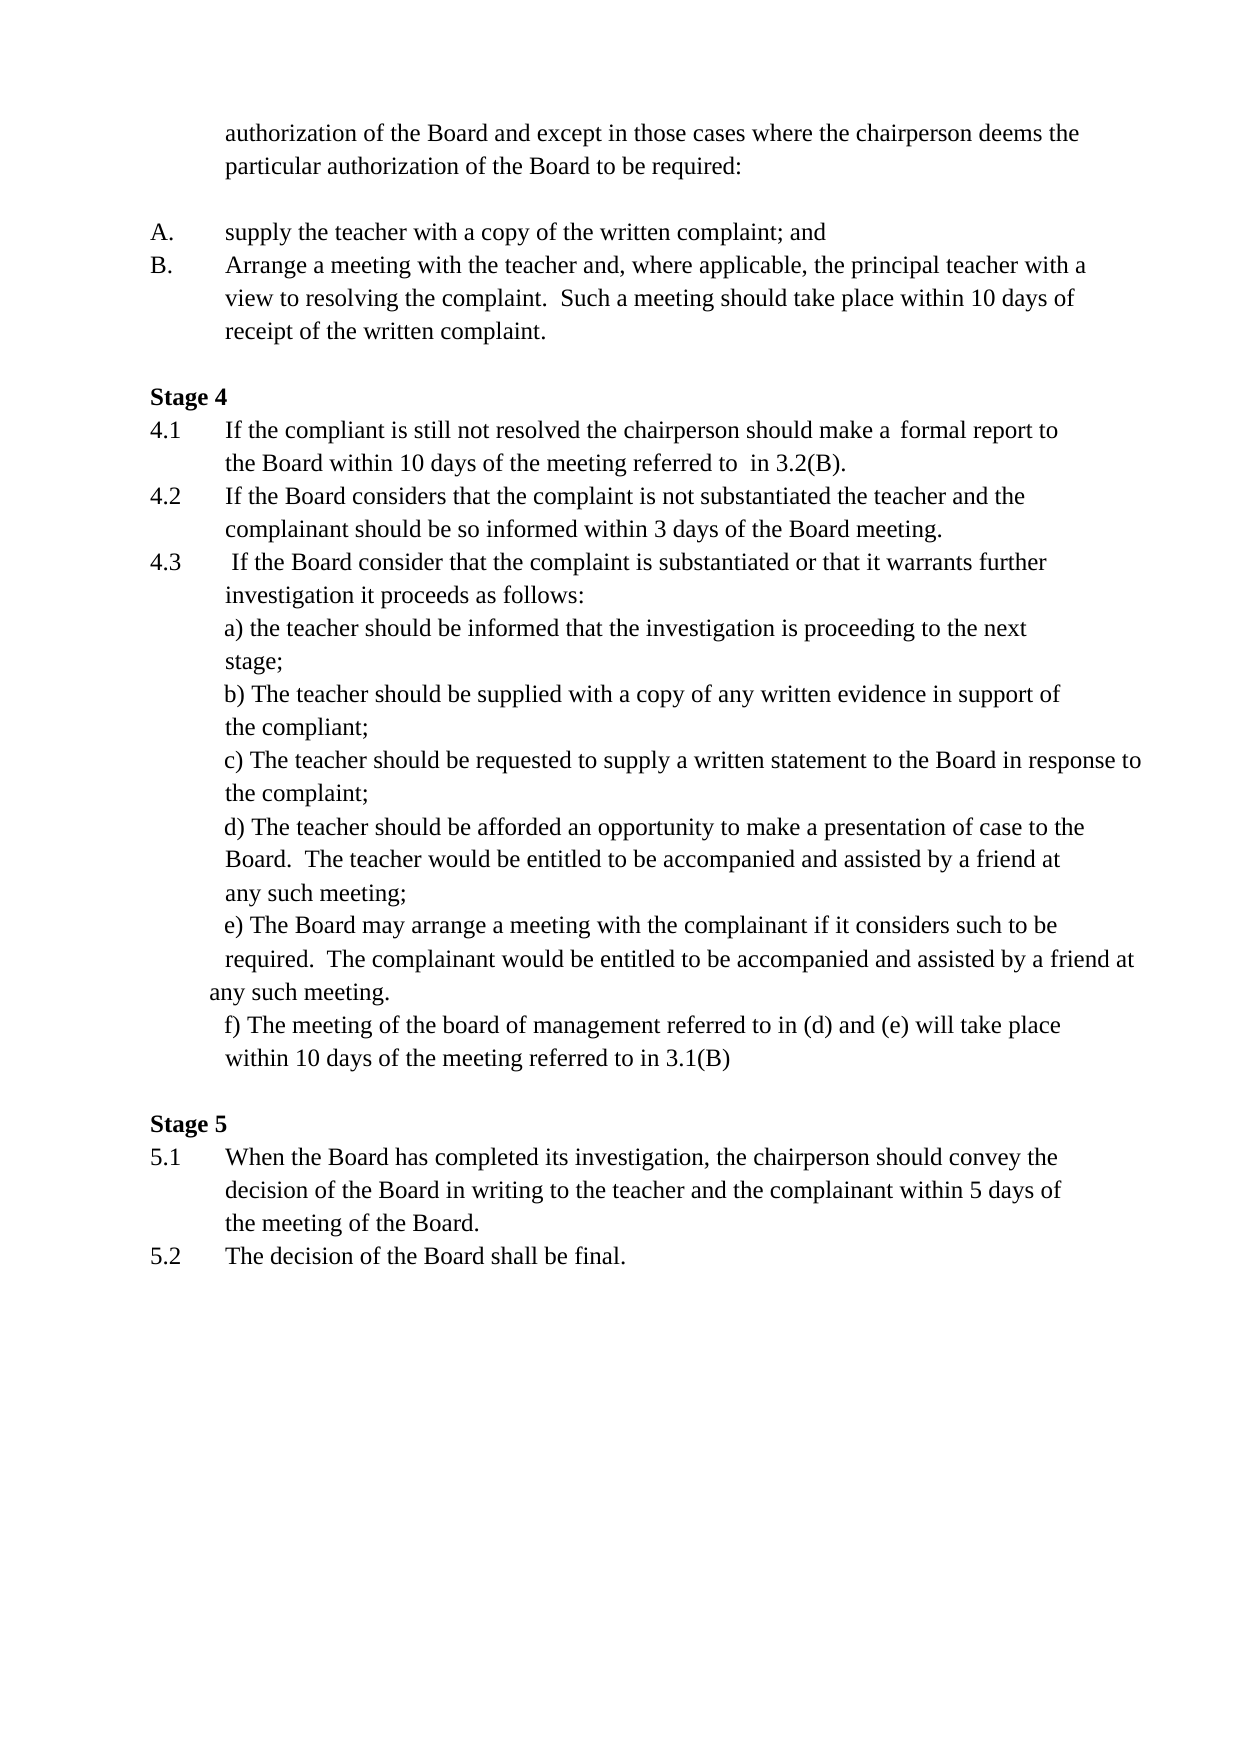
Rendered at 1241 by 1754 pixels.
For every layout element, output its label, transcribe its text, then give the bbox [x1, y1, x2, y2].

text d) The teacher should be afforded an opportunity to make a presentation of case to the Board. The teacher would be entitled to be accompanied and assisted by a friend at any such meeting; [209, 812, 1152, 906]
text B. Arrange a meeting with the teacher and, where applicable, the principal teacher with a view to resolving the complaint. Such a meeting should take place within 10 days of receipt of the written complaint. [150, 250, 1152, 345]
text a) the teacher should be informed that the investigation is proceeding to the next stage; [209, 613, 1152, 675]
text 4.2 If the Board considers that the complaint is not substantiated the teacher and the complainant should be so informed within 3 days of the Board meeting. [150, 481, 1152, 543]
text Stage 4 [150, 382, 1152, 411]
text A. supply the teacher with a copy of the written complaint; and [150, 217, 1152, 246]
text f) The meeting of the board of management referred to in (d) and (e) will take place within 10 days of the meeting referred to in 3.1(B) [209, 1010, 1152, 1071]
text e) The Board may arrange a meeting with the complainant if it considers such to be required. The complainant would be entitled to be accompanied and assisted by a friend at any such meeting. [209, 911, 1152, 1005]
text Stage 5 [150, 1109, 1152, 1137]
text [150, 118, 1152, 180]
text b) The teacher should be supplied with a copy of any written evidence in support of the compliant; [209, 679, 1152, 741]
text 5.1 When the Board has completed its investigation, the chairperson should convey the decision of the Board in writing to the teacher and the complainant within 5 days of the meeting of the Board. [150, 1142, 1152, 1237]
text 4.1 If the compliant is still not resolved the chairperson should make a formal report to the Board within 10 days of the meeting referred to in 3.2(B). [150, 415, 1152, 477]
text 5.2 The decision of the Board shall be final. [150, 1241, 1152, 1269]
text 4.3 If the Board consider that the complaint is substantiated or that it warrants further investigation it proceeds as follows: [150, 547, 1152, 609]
text c) The teacher should be requested to supply a written statement to the Board in response to the complaint; [209, 746, 1152, 807]
